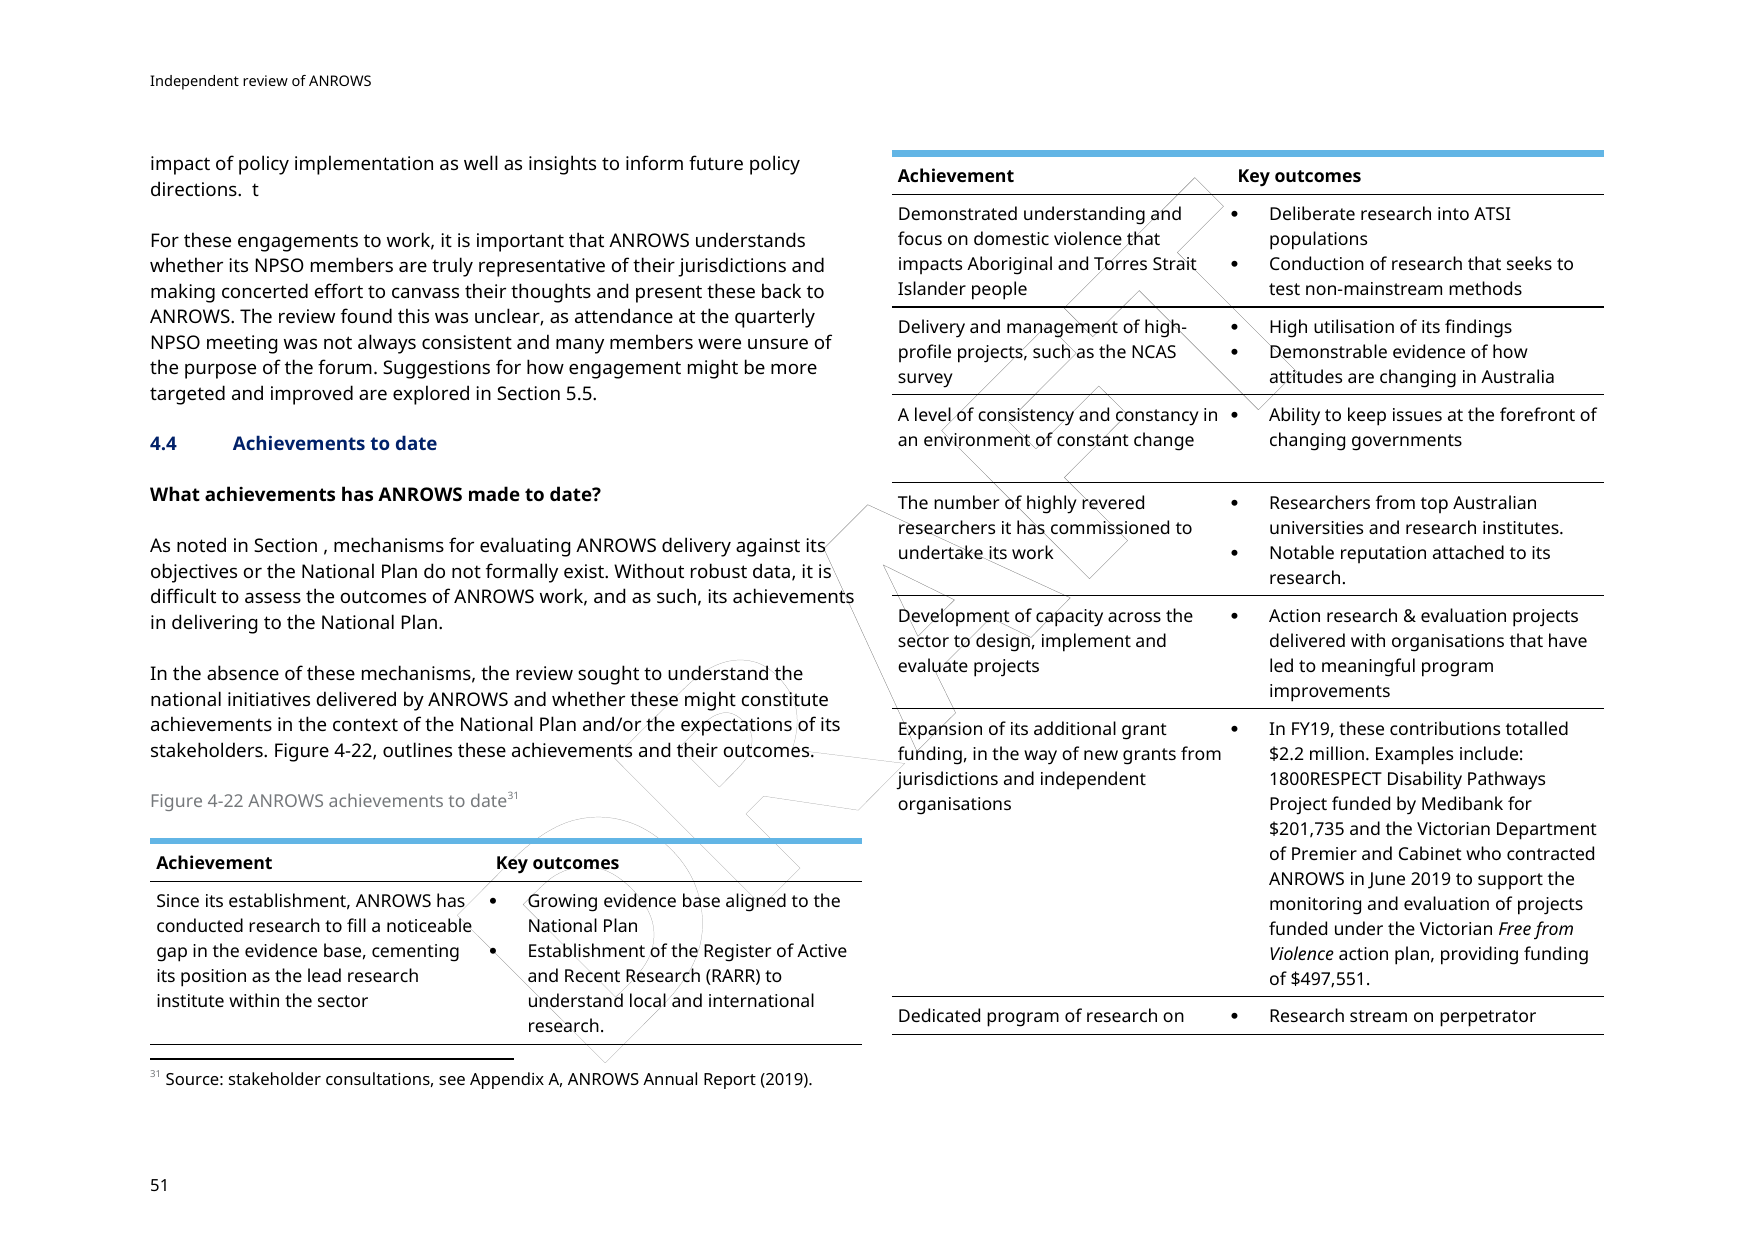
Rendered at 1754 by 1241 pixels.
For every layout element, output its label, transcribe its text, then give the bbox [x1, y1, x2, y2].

table_cell Development of capacity across the sector to design, implement and evaluate projects [892, 596, 1231, 708]
table_cell Ability to keep issues at the forefront of changing governments [1231, 395, 1604, 482]
table_cell Delivery and management of high-profile projects, such as the NCAS survey [892, 308, 1231, 394]
table_cell In FY19, these contributions totalled $2.2 million. Examples include: 1800RESPECT Disability Pathways Project funded by Medibank for $201,735 and the Victorian Department of Premier and Cabinet who contracted ANROWS in June 2019 to support the monitoring and evaluation of projects funded under the Victorian Free from Violence action plan, providing funding of $497,551. [1231, 709, 1604, 996]
table_cell Growing evidence base aligned to the National Plan Establishment of the Register of Active and Recent Research (RARR) to understand local and international research. [490, 882, 862, 1043]
table_cell Demonstrated understanding and focus on domestic violence that impacts Aboriginal and Torres Strait Islander people [892, 195, 1231, 306]
table_header Achievement [892, 157, 1231, 193]
table_cell Action research & evaluation projects delivered with organisations that have led to meaningful program improvements [1231, 596, 1604, 708]
table_cell Researchers from top Australian universities and research institutes. Notable reputation attached to its research. [1231, 483, 1604, 595]
table_header Key outcomes [1231, 157, 1604, 193]
table_cell Since its establishment, ANROWS has conducted research to fill a noticeable gap in the evidence base, cementing its position as the lead research institute within the sector [150, 882, 490, 1043]
table_cell Deliberate research into ATSI populations Conduction of research that seeks to test non-mainstream methods [1231, 195, 1604, 306]
text For these engagements to work, it is important that ANROWS understands whether its NPSO members are truly representative of their jurisdictions and making concerted effort to canvass their thoughts and present these back to ANROWS. The review found this was unclear, as attendance at the quarterly NPSO meeting was not always consistent and many members were unsure of the purpose of the forum. Suggestions for how engagement might be more targeted and improved are explored in Section 5.5. [150, 227, 862, 406]
table_cell Research stream on perpetrator intervention established with 14 research projects completed since 2018. [1231, 997, 1604, 1034]
table_cell High utilisation of its findings Demonstrable evidence of how attitudes are changing in Australia [1231, 308, 1604, 394]
table_header Achievement [150, 844, 490, 881]
table_cell A level of consistency and constancy in an environment of constant change [892, 395, 1231, 482]
text As noted in Section 0, mechanisms for evaluating ANROWS delivery against its objectives or the National Plan do not formally exist. Without robust data, it is difficult to assess the outcomes of ANROWS work, and as such, its achievements in delivering to the National Plan. [150, 533, 862, 635]
text What achievements has ANROWS made to date? [150, 482, 862, 507]
table_cell Expansion of its additional grant funding, in the way of new grants from jurisdictions and independent organisations [892, 709, 1231, 996]
subtitle Achievements to date [150, 431, 862, 456]
table_cell The number of highly revered researchers it has commissioned to undertake its work [892, 483, 1231, 595]
table_header Key outcomes [490, 844, 862, 881]
